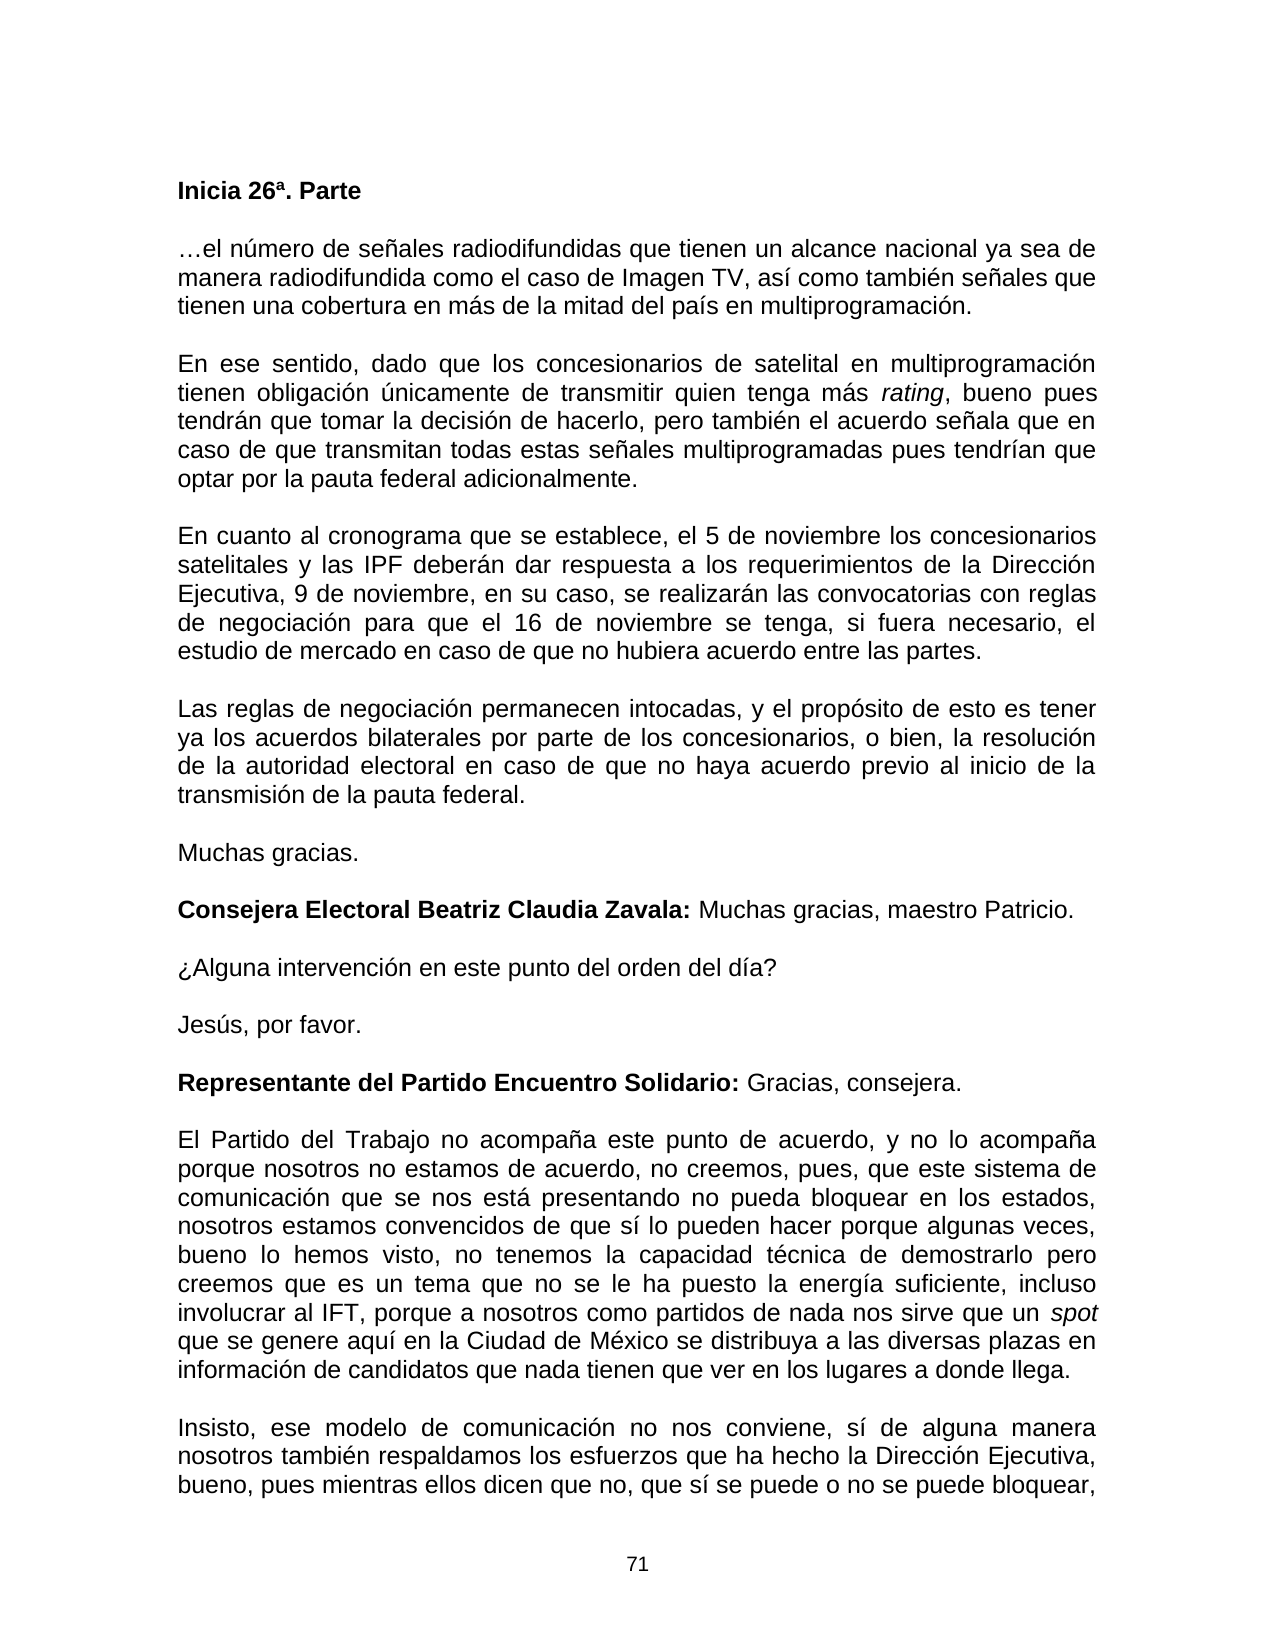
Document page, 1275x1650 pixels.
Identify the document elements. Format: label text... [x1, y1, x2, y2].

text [177, 1413, 1098, 1499]
text Representante del Partido Encuentro Solidario: Gracias, consejera. [177, 1068, 1098, 1096]
text …el número de señales radiodifundidas que tienen un alcance nacional ya sea de manera radiodifundida como el caso de Imagen TV, así como también señales que tienen una cobertura en más de la mitad del país en multiprogramación. [177, 234, 1098, 320]
text En ese sentido, dado que los concesionarios de satelital en multiprogramación tienen obligación únicamente de transmitir quien tenga más rating, bueno pues tendrán que tomar la decisión de hacerlo, pero también el acuerdo señala que en caso de que transmitan todas estas señales multiprogramadas pues tendrían que optar por la pauta federal adicionalmente. [177, 349, 1098, 493]
text Inicia 26ª. Parte [177, 176, 1098, 205]
text ¿Alguna intervención en este punto del orden del día? [177, 953, 1098, 981]
text Muchas gracias. [177, 838, 1098, 866]
text Consejera Electoral Beatriz Claudia Zavala: Muchas gracias, maestro Patricio. [177, 895, 1098, 924]
text Jesús, por favor. [177, 1010, 1098, 1039]
text En cuanto al cronograma que se establece, el 5 de noviembre los concesionarios satelitales y las IPF deberán dar respuesta a los requerimientos de la Dirección Ejecutiva, 9 de noviembre, en su caso, se realizarán las convocatorias con reglas de negociación para que el 16 de noviembre se tenga, si fuera necesario, el estudio de mercado en caso de que no hubiera acuerdo entre las partes. [177, 521, 1098, 665]
text El Partido del Trabajo no acompaña este punto de acuerdo, y no lo acompaña porque nosotros no estamos de acuerdo, no creemos, pues, que este sistema de comunicación que se nos está presentando no pueda bloquear en los estados, nosotros estamos convencidos de que sí lo pueden hacer porque algunas veces, bueno lo hemos visto, no tenemos la capacidad técnica de demostrarlo pero creemos que es un tema que no se le ha puesto la energía suficiente, incluso involucrar al IFT, porque a nosotros como partidos de nada nos sirve que un spot que se genere aquí en la Ciudad de México se distribuya a las diversas plazas en información de candidatos que nada tienen que ver en los lugares a donde llega. [177, 1125, 1098, 1384]
text Las reglas de negociación permanecen intocadas, y el propósito de esto es tener ya los acuerdos bilaterales por parte de los concesionarios, o bien, la resolución de la autoridad electoral en caso de que no haya acuerdo previo al inicio de la transmisión de la pauta federal. [177, 694, 1098, 809]
